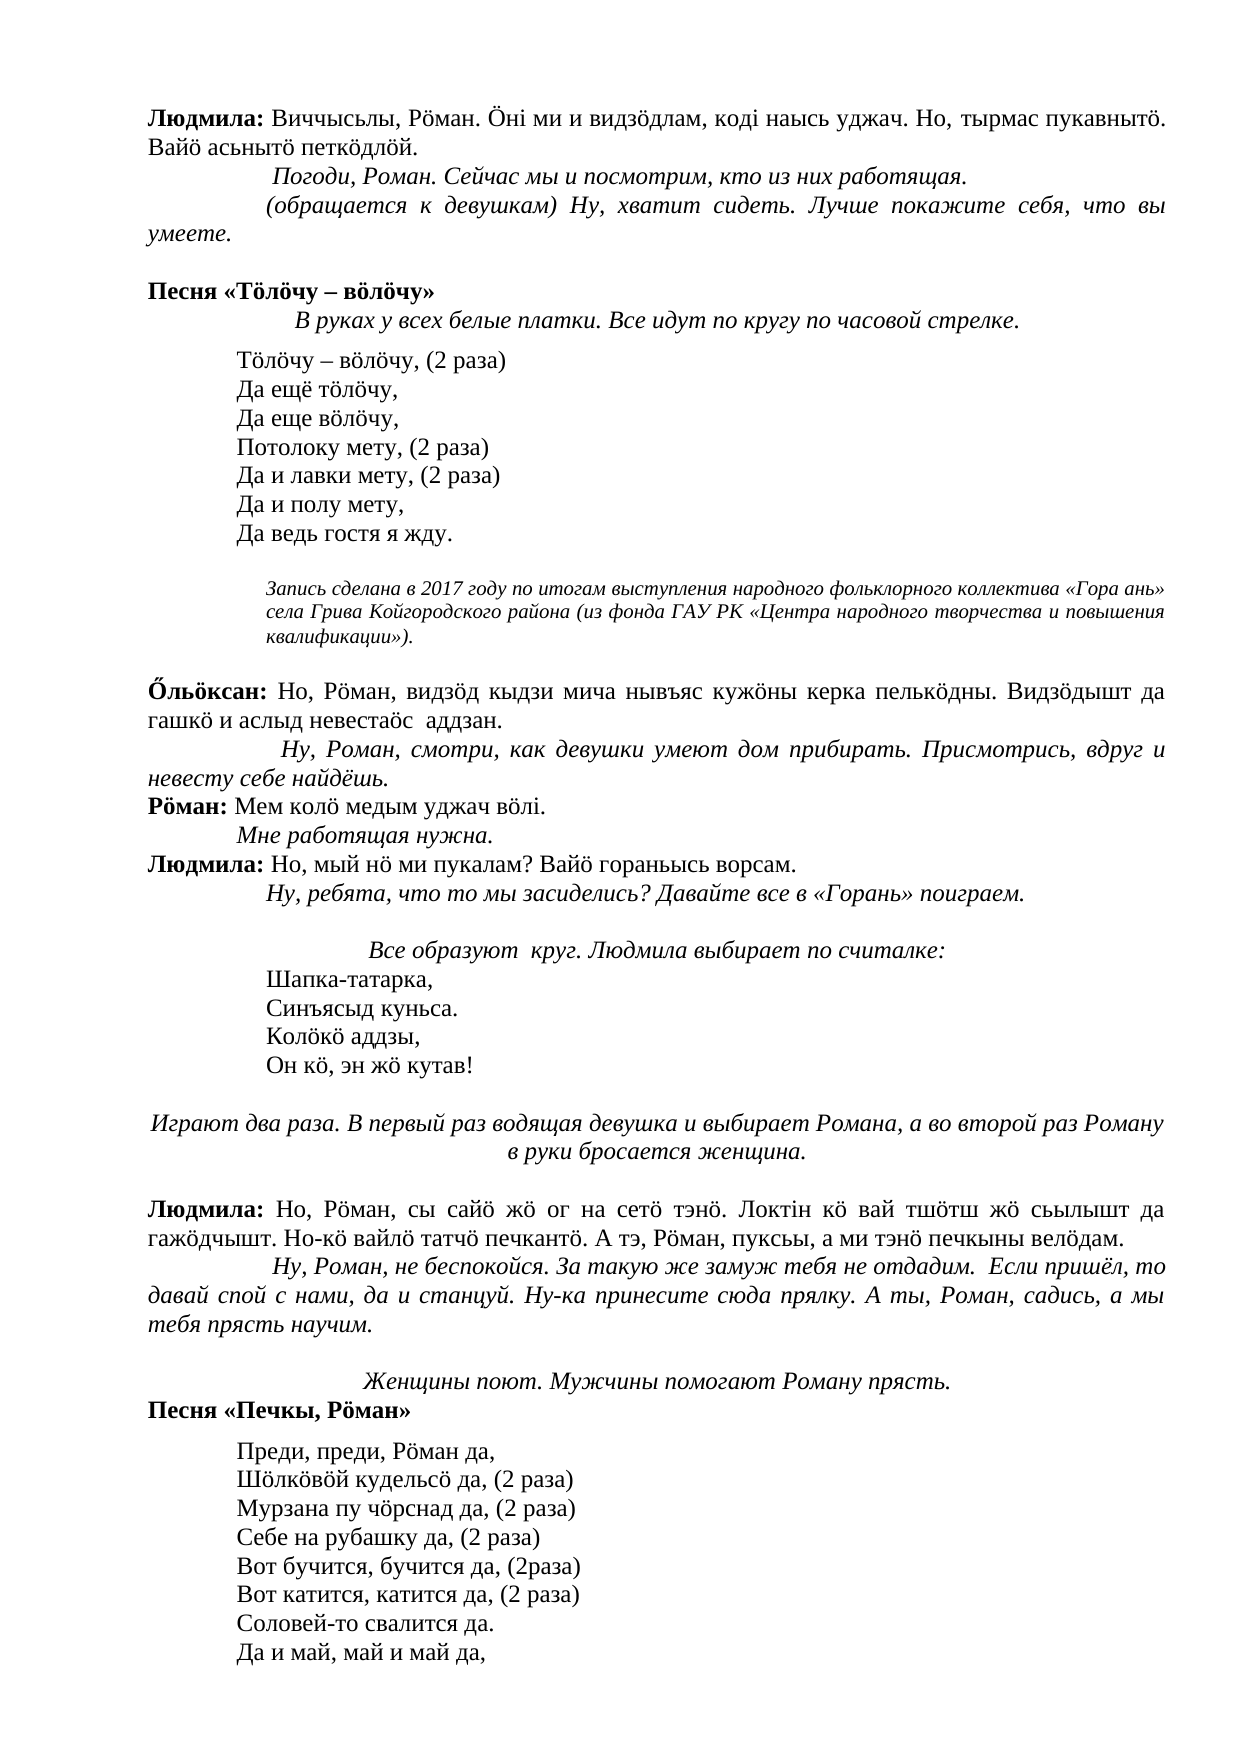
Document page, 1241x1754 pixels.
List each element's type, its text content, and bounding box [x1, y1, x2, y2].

text Да ещё тӧлӧчу, [148, 374, 1167, 403]
text Вот бучится, бучится да, (2раза) [148, 1551, 1167, 1579]
text Рӧман: Мем колӧ медым уджач вӧлі. [148, 791, 1167, 820]
text Колӧкӧ аддзы, [148, 1021, 1167, 1050]
text Людмила: Но, Рӧман, сы сайӧ жӧ ог на сетӧ тэнӧ. Локтін кӧ вай тшӧтш жӧ сьылышт да гажӧдчышт. Но-кӧ вайлӧ татчӧ печкантӧ. А тэ, Рӧман, пуксьы, а ми тэнӧ печкыны велӧдам. [148, 1194, 1167, 1251]
text Соловей-то свалится да. [148, 1608, 1167, 1637]
text Да и май, май и май да, [148, 1637, 1167, 1666]
text Играют два раза. В первый раз водящая девушка и выбирает Романа, а во второй раз Роману в руки бросается женщина. [148, 1108, 1167, 1165]
text Он кӧ, эн жӧ кутав! [148, 1050, 1167, 1079]
text Тӧлӧчу – вӧлӧчу, (2 раза) [148, 345, 1167, 374]
text Шӧлкӧвӧй кудельсӧ да, (2 раза) [148, 1464, 1167, 1493]
text Женщины поют. Мужчины помогают Роману прясть. [148, 1366, 1167, 1395]
text Песня «Тӧлӧчу – вӧлӧчу» [148, 276, 1167, 305]
text Людмила: Но, мый нӧ ми пукалам? Вайӧ гораньысь ворсам. [148, 849, 1167, 878]
text Да еще вӧлӧчу, [148, 403, 1167, 432]
text Себе на рубашку да, (2 раза) [148, 1522, 1167, 1551]
text Все образуют круг. Людмила выбирает по считалке: [148, 935, 1167, 964]
text Вот катится, катится да, (2 раза) [148, 1579, 1167, 1608]
text Да и лавки мету, (2 раза) [148, 460, 1167, 489]
text Шапка-татарка, [148, 964, 1167, 993]
text Людмила: Виччысьлы, Рӧман. Öні ми и видзӧдлам, коді наысь уджач. Но, тырмас пукавнытӧ. Вайӧ асьнытӧ петкӧдлӧй. [148, 103, 1167, 161]
text Синъясыд куньса. [148, 993, 1167, 1021]
text Потолоку мету, (2 раза) [148, 432, 1167, 460]
text Мурзана пу чӧрснад да, (2 раза) [148, 1493, 1167, 1522]
text Мне работящая нужна. [148, 820, 1167, 849]
text Ну, Роман, не беспокойся. За такую же замуж тебя не отдадим. Если пришёл, то давай спой с нами, да и станцуй. Ну-ка принесите сюда прялку. А ты, Роман, садись, а мы тебя прясть научим. [148, 1251, 1167, 1338]
text Погоди, Роман. Сейчас мы и посмотрим, кто из них работящая. [148, 161, 1167, 190]
text Песня «Печкы, Рӧман» [148, 1395, 1167, 1424]
text В руках у всех белые платки. Все идут по кругу по часовой стрелке. [148, 305, 1167, 333]
text Ну, ребята, что то мы засиделись? Давайте все в «Горань» поиграем. [148, 878, 1167, 906]
text Да и полу мету, [148, 489, 1167, 518]
text Ну, Роман, смотри, как девушки умеют дом прибирать. Присмотрись, вдруг и невесту себе найдёшь. [148, 734, 1167, 791]
text Преди, преди, Рӧман да, [148, 1436, 1167, 1464]
text Запись сделана в 2017 году по итогам выступления народного фольклорного коллектива «Гора ань» села Грива Койгородского района (из фонда ГАУ РК «Центра народного творчества и повышения квалификации»). [266, 575, 1167, 648]
text (обращается к девушкам) Ну, хватит сидеть. Лучше покажите себя, что вы умеете. [148, 190, 1167, 247]
text Őльӧксан: Но, Рӧман, видзӧд кыдзи мича нывъяс кужӧны керка пелькӧдны. Видзӧдышт да гашкӧ и аслыд невестаӧс аддзан. [148, 676, 1167, 734]
text Да ведь гостя я жду. [148, 518, 1167, 547]
